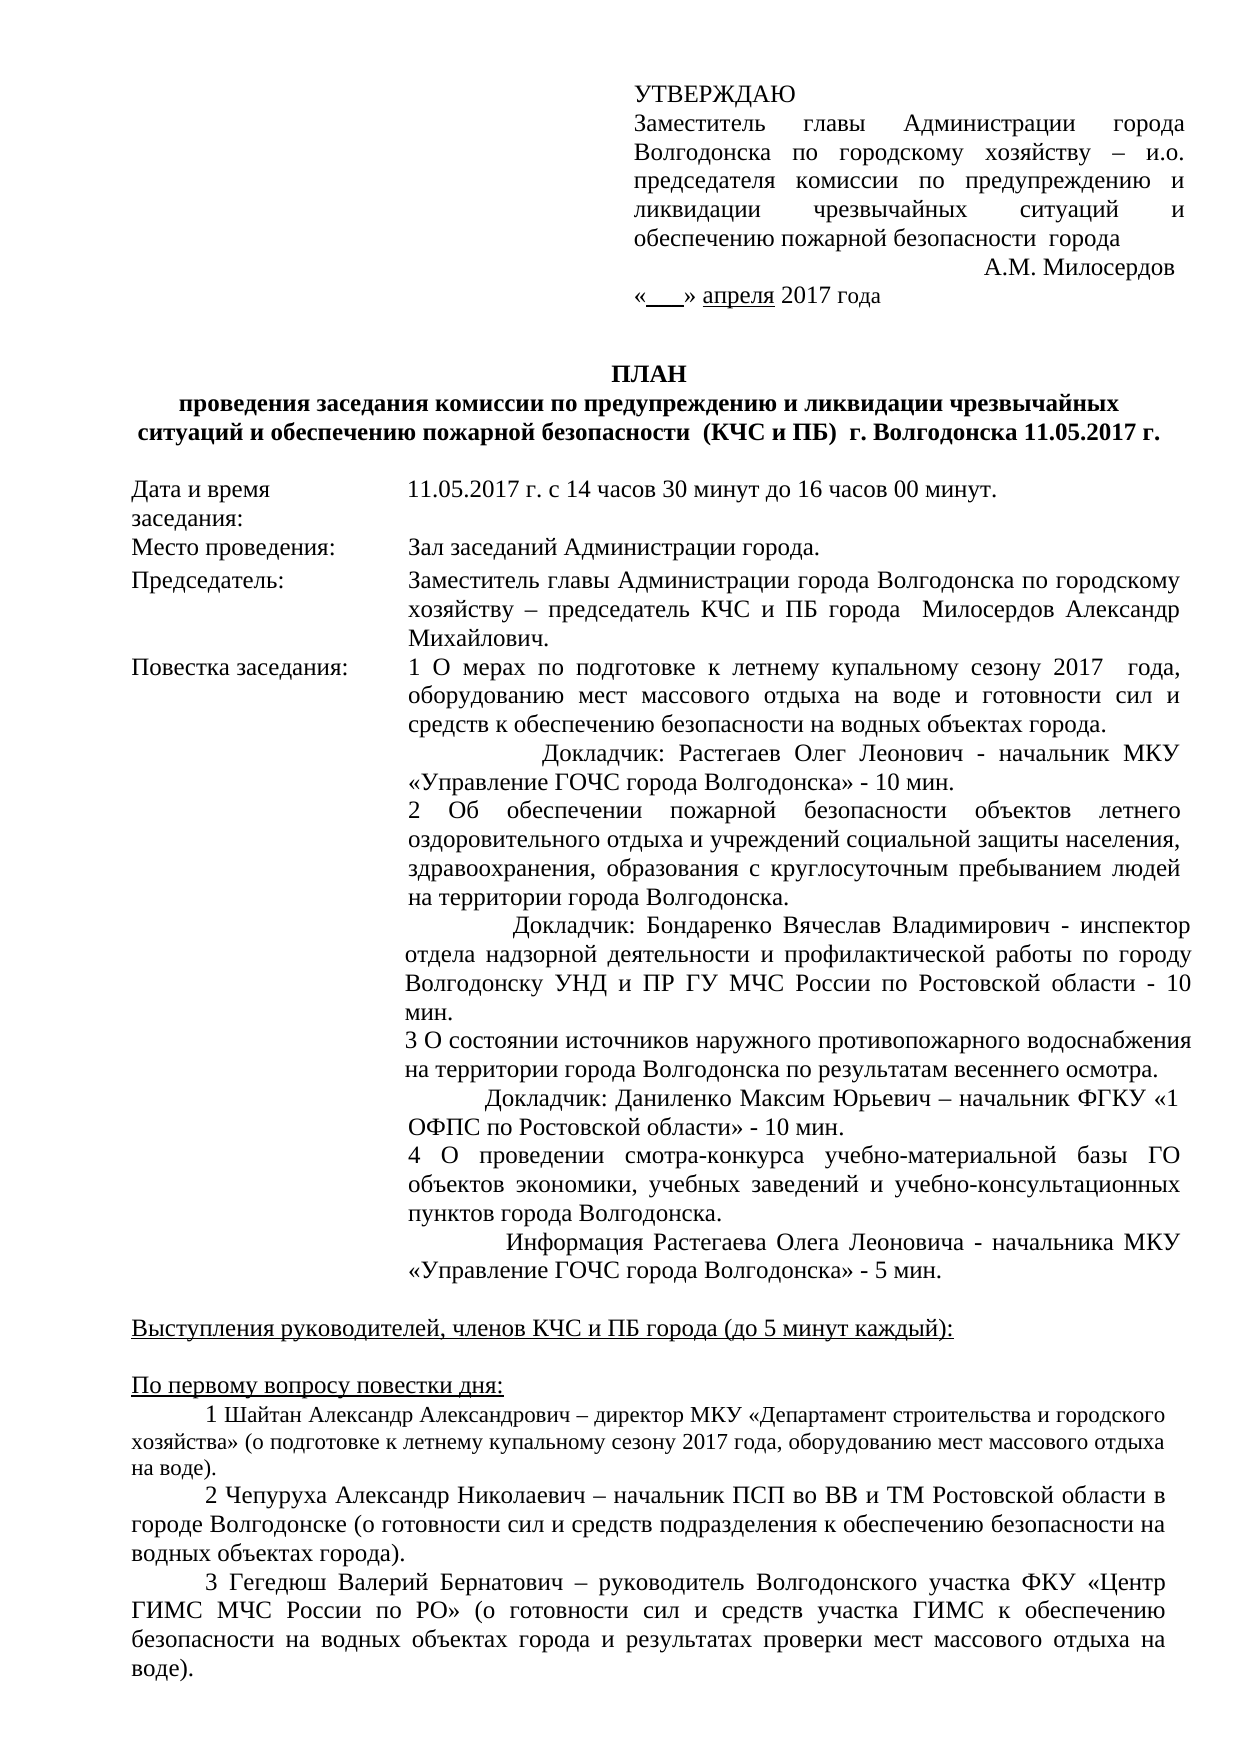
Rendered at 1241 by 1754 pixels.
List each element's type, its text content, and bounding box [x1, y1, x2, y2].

text ПЛАН [131, 359, 1167, 388]
text проведения заседания комиссии по предупреждению и ликвидации чрезвычайных ситуаций и обеспечению пожарной безопасности (КЧС и ПБ) г. Волгодонска 11.05.2017 г. [131, 388, 1167, 446]
table_cell Председатель: [120, 565, 397, 652]
text 2 Чепуруха Александр Николаевич – начальник ПСП во ВВ и ТМ Ростовской области в городе Волгодонске (о готовности сил и средств подразделения к обеспечению безопасности на водных объектах города). [131, 1481, 1167, 1567]
table_cell 1 О мерах по подготовке к летнему купальному сезону 2017 года, оборудованию мест массового отдыха на воде и готовности сил и средств к обеспечению безопасности на водных объектах города. Докладчик: Растегаев Олег Леонович - начальник МКУ «Управление ГОЧС города Волгодонска» - 10 мин. 2 Об обеспечении пожарной безопасности объектов летнего оздоровительного отдыха и учреждений социальной защиты населения, здравоохранения, образования с круглосуточным пребыванием людей на территории города Волгодонска. Докладчик: Бондаренко Вячеслав Владимирович - инспектор отдела надзорной деятельности и профилактической работы по городу Волгодонску УНД и ПР ГУ МЧС России по Ростовской области - 10 мин. 3 О состоянии источников наружного противопожарного водоснабжения на территории города Волгодонска по результатам весеннего осмотра. Докладчик: Даниленко Максим Юрьевич – начальник ФГКУ «1 ОФПС по Ростовской области» - 10 мин. 4 О проведении смотра-конкурса учебно-материальной базы ГО объектов экономики, учебных заведений и учебно-консультационных пунктов города Волгодонска. Информация Растегаева Олега Леоновича - начальника МКУ «Управление ГОЧС города Волгодонска» - 5 мин. [397, 652, 1192, 1284]
text 1 Шайтан Александр Александрович – директор МКУ «Департамент строительства и городского хозяйства» (о подготовке к летнему купальному сезону 2017 года, оборудованию мест массового отдыха на воде). [131, 1399, 1167, 1481]
table_cell Зал заседаний Администрации города. [397, 532, 1192, 565]
text 3 Гегедюш Валерий Бернатович – руководитель Волгодонского участка ФКУ «Центр ГИМС МЧС России по РО» (о готовности сил и средств участка ГИМС к обеспечению безопасности на водных объектах города и результатах проверки мест массового отдыха на воде). [131, 1567, 1167, 1682]
table_cell Заместитель главы Администрации города Волгодонска по городскому хозяйству – председатель КЧС и ПБ города Милосердов Александр Михайлович. [397, 565, 1192, 652]
table_header 11.05.2017 г. с 14 часов 30 минут до 16 часов 00 минут. [397, 474, 1192, 532]
text Выступления руководителей, членов КЧС и ПБ города (до 5 минут каждый): [131, 1313, 1167, 1342]
table_cell Место проведения: [120, 532, 397, 565]
table_header Дата и время заседания: [120, 474, 397, 532]
table_cell Повестка заседания: [120, 652, 397, 1284]
text По первому вопросу повестки дня: [131, 1370, 1167, 1399]
